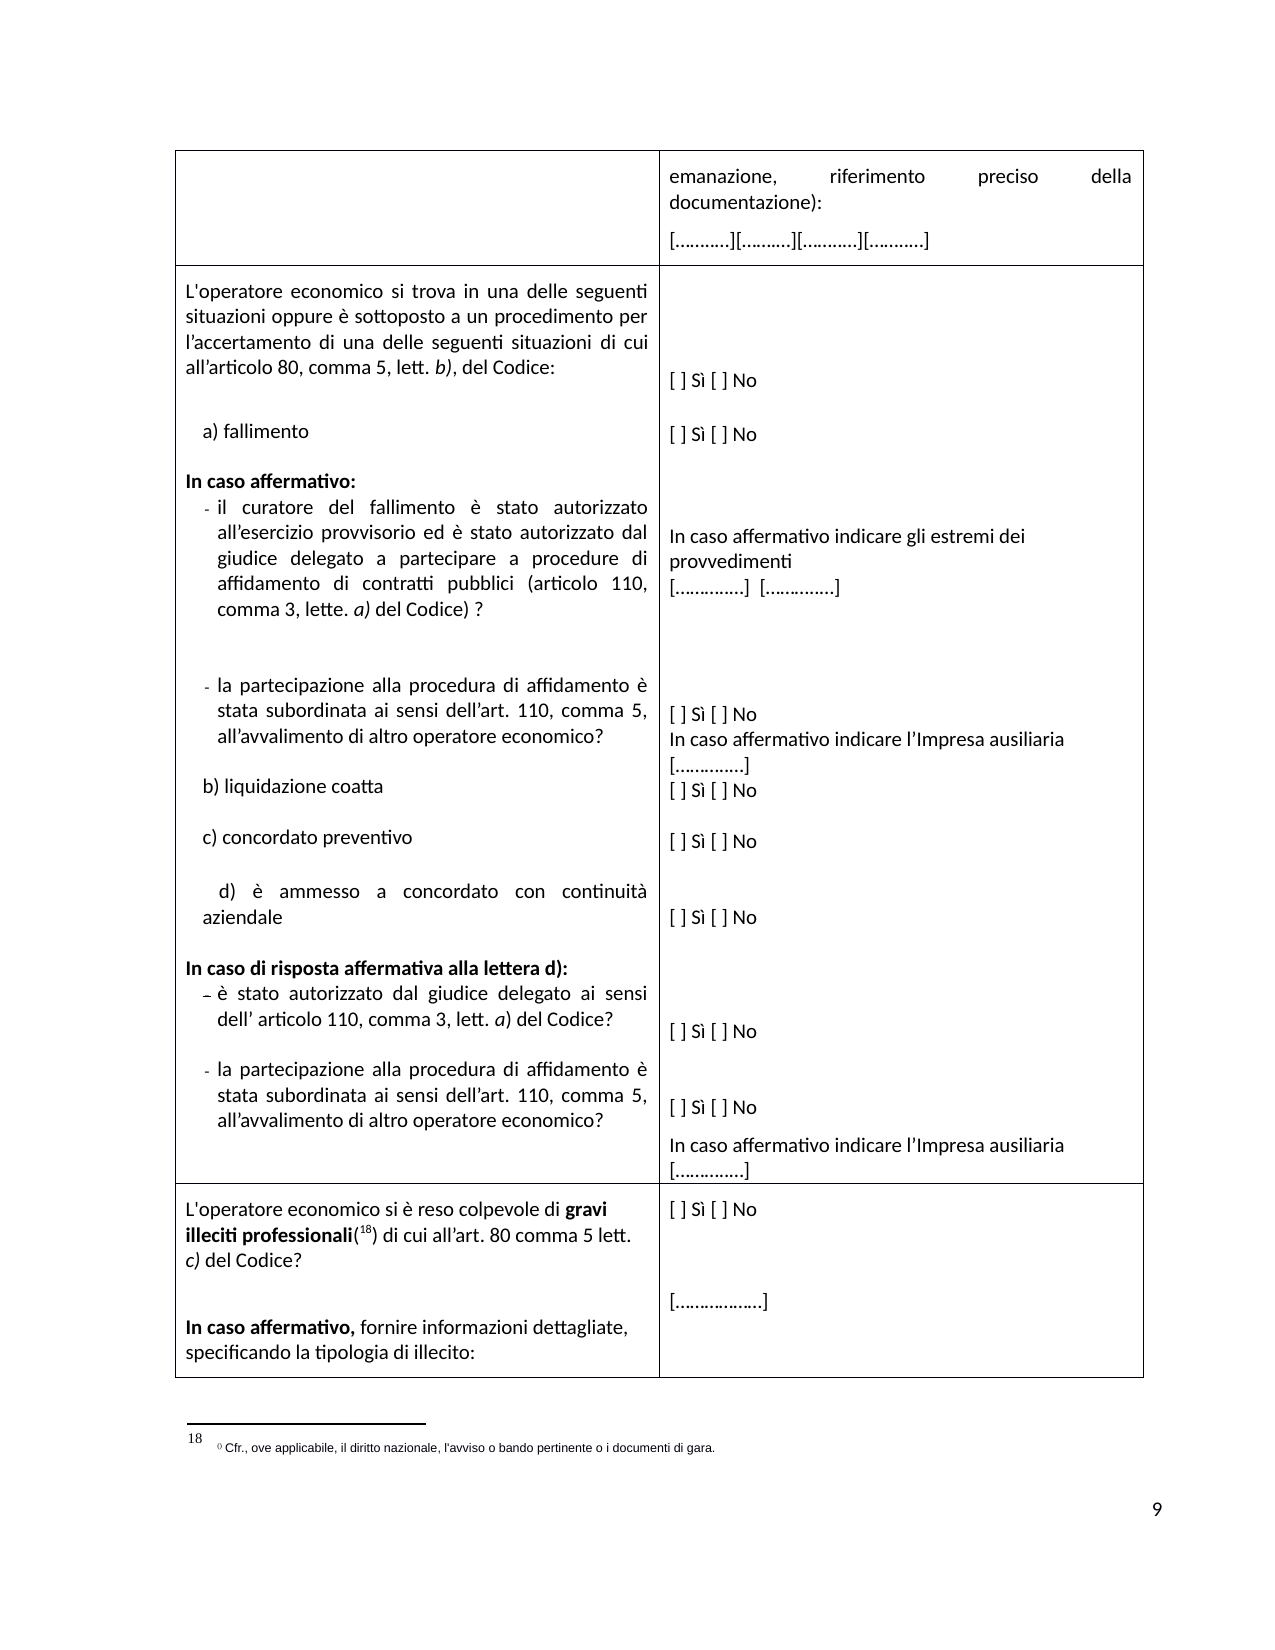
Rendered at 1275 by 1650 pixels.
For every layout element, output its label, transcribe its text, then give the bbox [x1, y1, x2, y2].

table_cell L'operatore economico si trova in una delle seguenti situazioni oppure è sottoposto a un procedimento per l’accertamento di una delle seguenti situazioni di cui all’articolo 80, comma 5, lett. b), del Codice: a) fallimento In caso affermativo: il curatore del fallimento è stato autorizzato all’esercizio provvisorio ed è stato autorizzato dal giudice delegato a partecipare a procedure di affidamento di contratti pubblici (articolo 110, comma 3, lette. a) del Codice) ? la partecipazione alla procedura di affidamento è stata subordinata ai sensi dell’art. 110, comma 5, all’avvalimento di altro operatore economico? b) liquidazione coatta c) concordato preventivo d) è ammesso a concordato con continuità aziendale In caso di risposta affermativa alla lettera d): è stato autorizzato dal giudice delegato ai sensi dell’ articolo 110, comma 3, lett. a) del Codice? la partecipazione alla procedura di affidamento è stata subordinata ai sensi dell’art. 110, comma 5, all’avvalimento di altro operatore economico? [176, 266, 659, 1183]
table_cell [ ] Sì [ ] No [ ] Sì [ ] No In caso affermativo indicare gli estremi dei provvedimenti [………..…] [………..…] [ ] Sì [ ] No In caso affermativo indicare l’Impresa ausiliaria [………..…] [ ] Sì [ ] No [ ] Sì [ ] No [ ] Sì [ ] No [ ] Sì [ ] No [ ] Sì [ ] No In caso affermativo indicare l’Impresa ausiliaria [………..…] [660, 266, 1143, 1183]
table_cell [660, 151, 1143, 265]
table_cell [ ] Sì [ ] No [………………] [660, 1184, 1143, 1377]
table_cell L'operatore economico si è reso colpevole di gravi illeciti professionali() di cui all’art. 80 comma 5 lett. c) del Codice? In caso affermativo, fornire informazioni dettagliate, specificando la tipologia di illecito: [176, 1184, 659, 1377]
